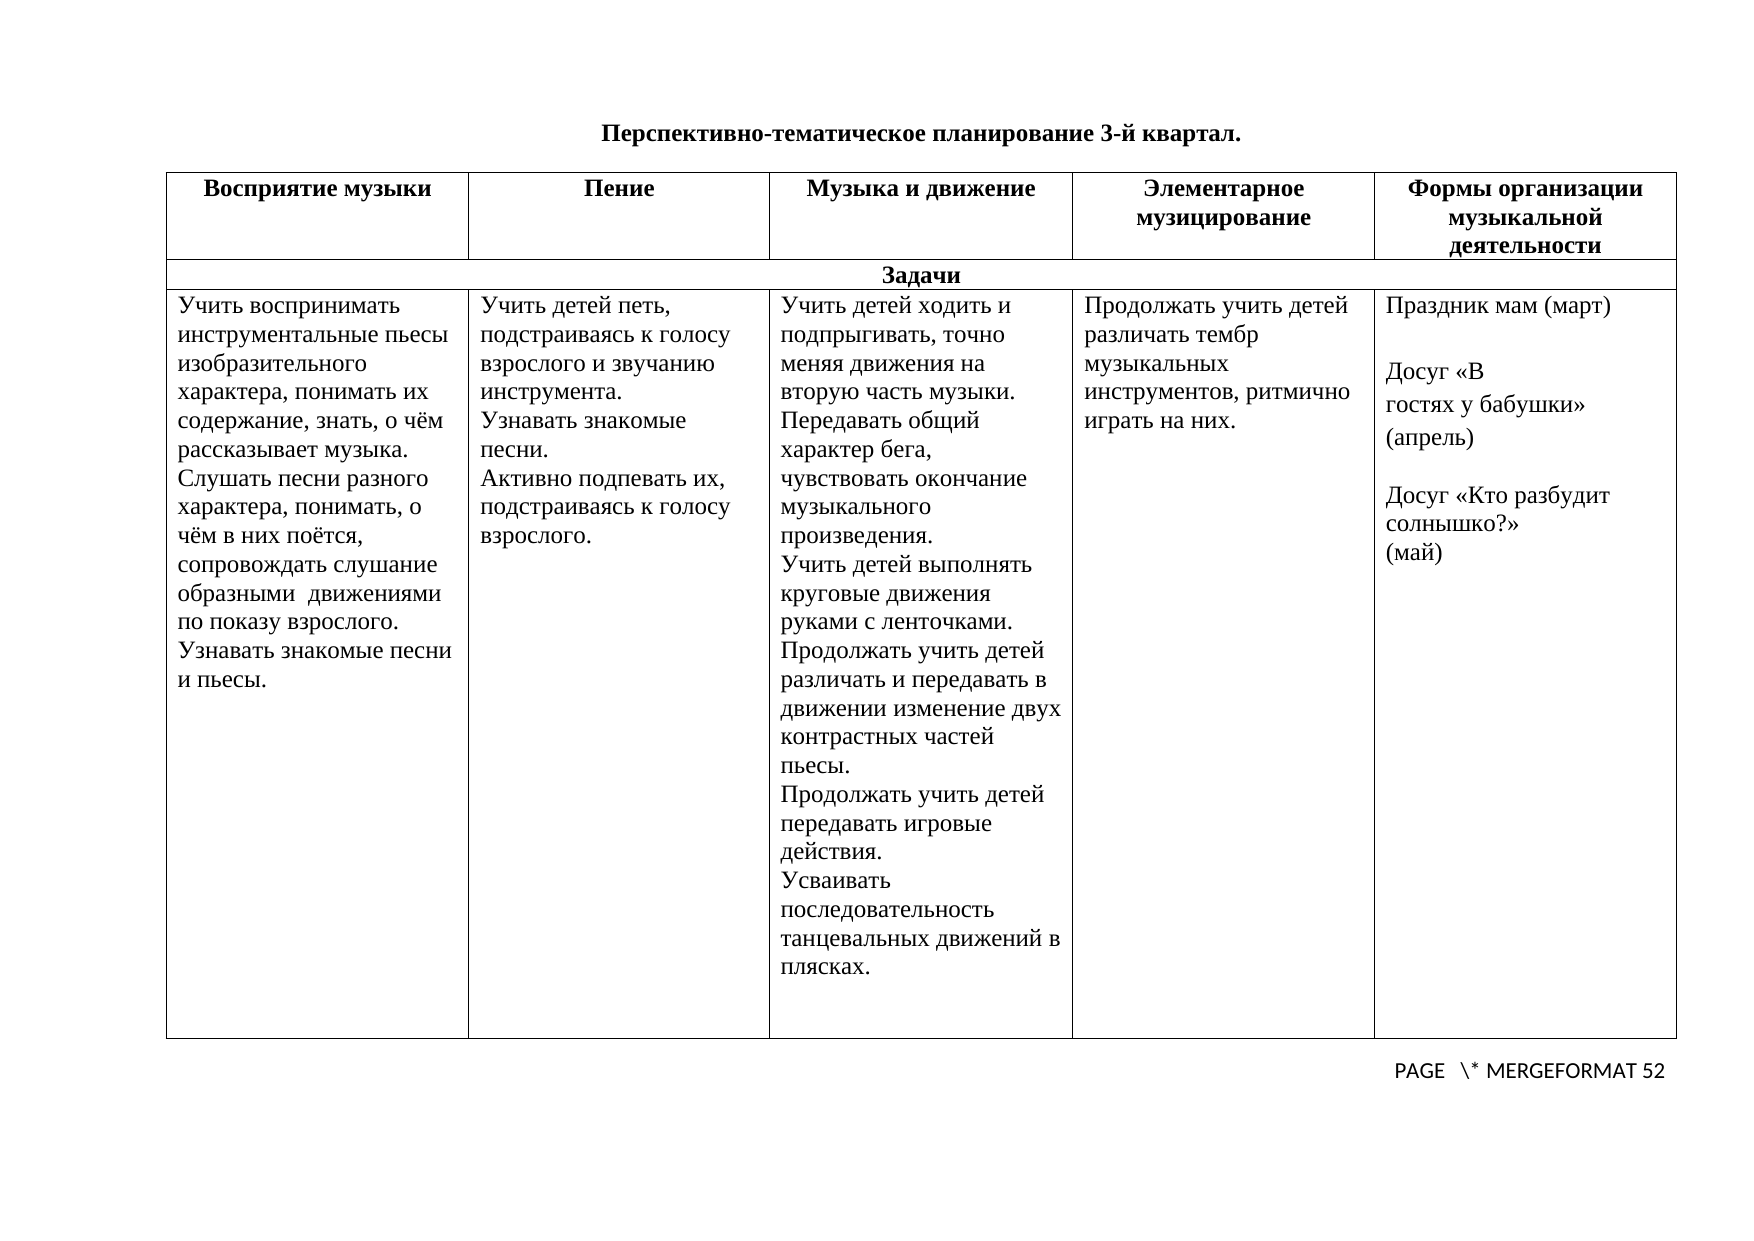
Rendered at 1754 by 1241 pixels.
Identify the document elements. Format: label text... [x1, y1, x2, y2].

table_header Пение [469, 173, 769, 259]
table_cell Праздник мам (март) Досуг «В гостях у бабушки» (апрель) Досуг «Кто разбудит солнышко?» (май) [1375, 290, 1676, 1038]
table_header Элементарное музицирование [1073, 173, 1374, 259]
table_cell Учить воспринимать инструментальные пьесы изобразительного характера, понимать их содержание, знать, о чём рассказывает музыка. Слушать песни разного характера, понимать, о чём в них поётся, сопровождать слушание образными движениями по показу взрослого. Узнавать знакомые песни и пьесы. [167, 290, 468, 1038]
table_cell Учить детей петь, подстраиваясь к голосу взрослого и звучанию инструмента. Узнавать знакомые песни. Активно подпевать их, подстраиваясь к голосу взрослого. [469, 290, 769, 1038]
table_cell Задачи [167, 260, 1676, 289]
table_cell Учить детей ходить и подпрыгивать, точно меняя движения на вторую часть музыки. Передавать общий характер бега, чувствовать окончание музыкального произведения. Учить детей выполнять круговые движения руками с ленточками. Продолжать учить детей различать и передавать в движении изменение двух контрастных частей пьесы. Продолжать учить детей передавать игровые действия. Усваивать последовательность танцевальных движений в плясках. [770, 290, 1072, 1038]
text Перспективно-тематическое планирование 3-й квартал. [177, 118, 1665, 147]
table_header Восприятие музыки [167, 173, 468, 259]
table_cell Продолжать учить детей различать тембр музыкальных инструментов, ритмично играть на них. [1073, 290, 1374, 1038]
table_header Формы организации музыкальной деятельности [1375, 173, 1676, 259]
table_header Музыка и движение [770, 173, 1072, 259]
